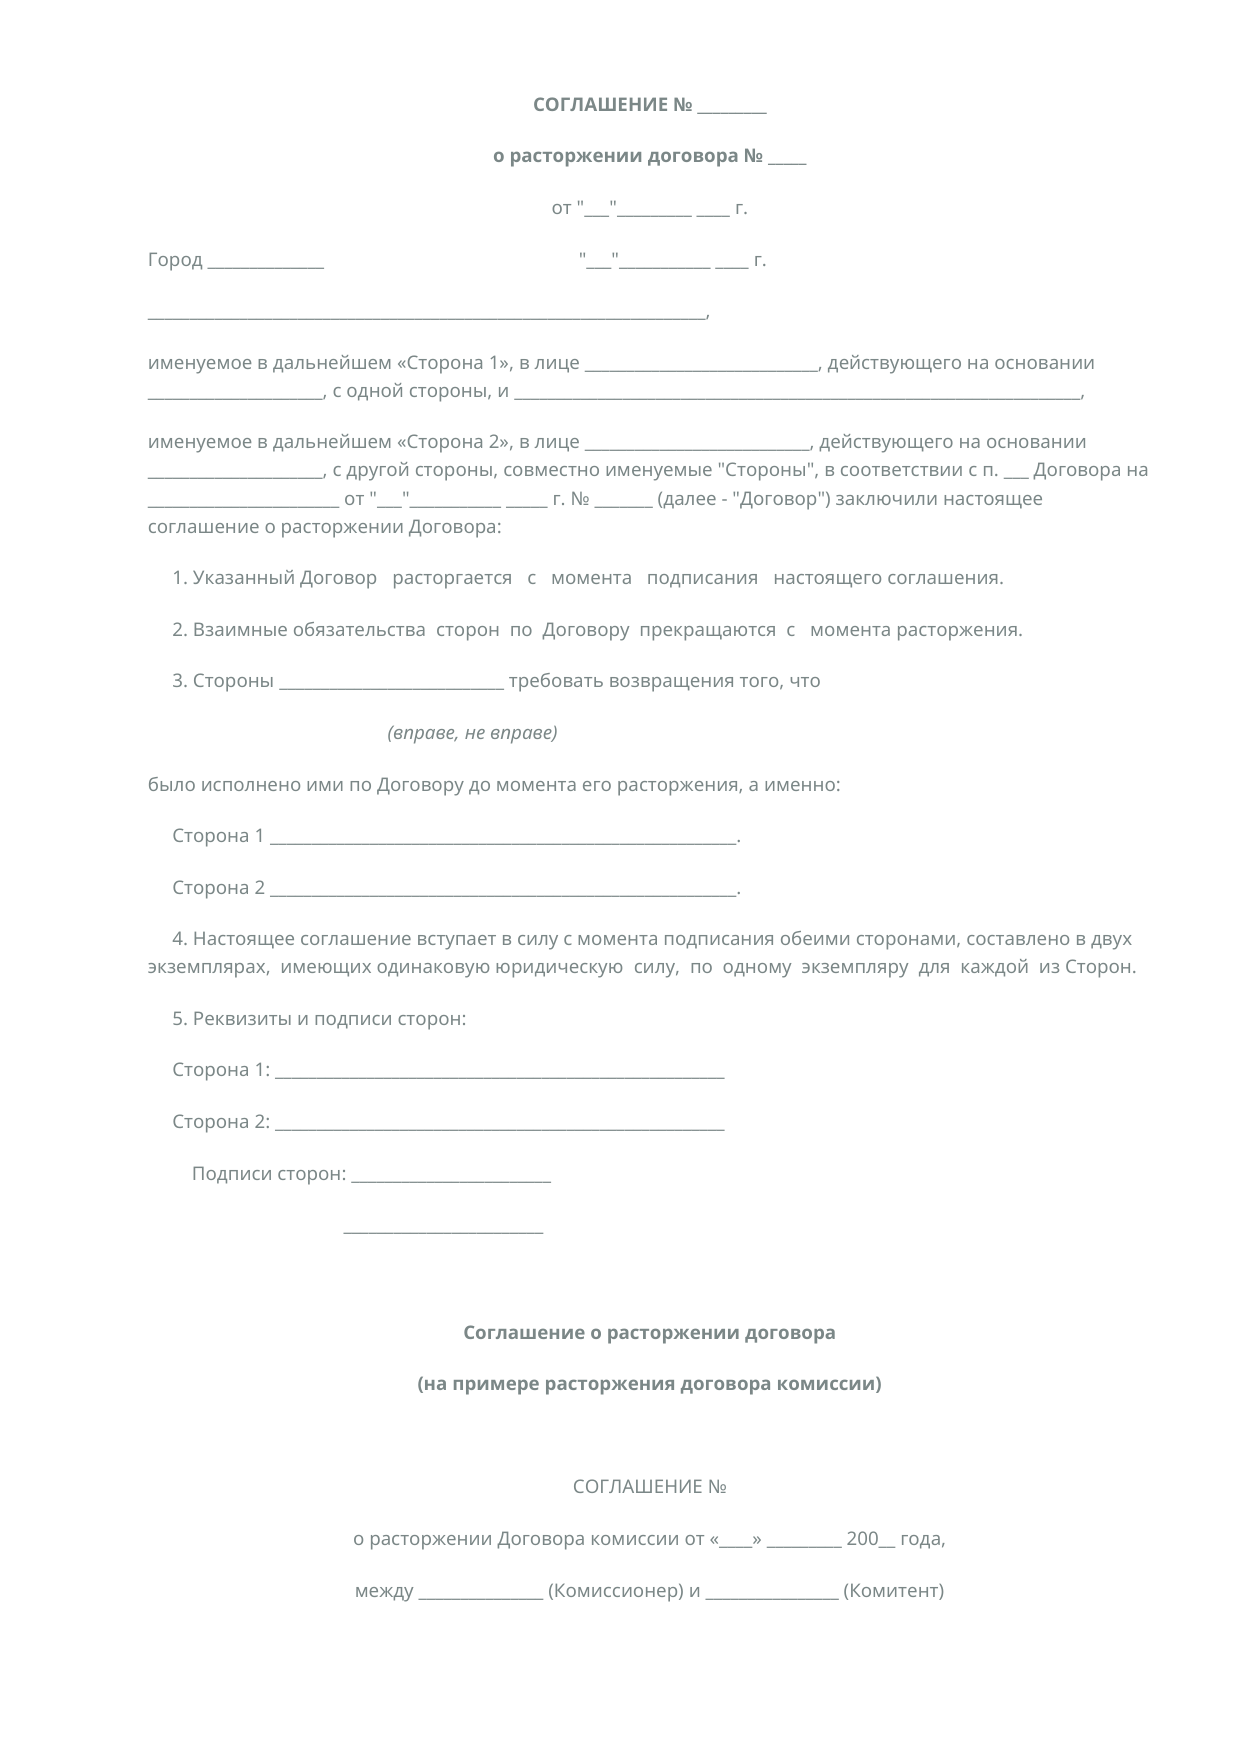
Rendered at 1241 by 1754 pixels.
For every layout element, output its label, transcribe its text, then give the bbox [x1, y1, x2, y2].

text ________________________ [148, 1209, 1152, 1237]
text Соглашение о расторжении договора [148, 1316, 1152, 1344]
text было исполнено ими по Договору до момента его расторжения, а именно: [148, 768, 1152, 796]
text между _______________ (Комиссионер) и ________________ (Комитент) [148, 1574, 1152, 1602]
text Сторона 2: ______________________________________________________ [148, 1106, 1152, 1134]
text Сторона 2 ________________________________________________________. [148, 871, 1152, 899]
text от "___"_________ ____ г. [148, 192, 1152, 220]
text (на примере расторжения договора комиссии) [148, 1368, 1152, 1396]
text Город ______________ "___"___________ ____ г. [148, 243, 1152, 271]
text 2. Взаимные обязательства сторон по Договору прекращаются с момента расторжения. [148, 613, 1152, 642]
text 4. Настоящее соглашение вступает в силу с момента подписания обеими сторонами, составлено в двух экземплярах, имеющих одинаковую юридическую силу, по одному экземпляру для каждой из Сторон. [148, 923, 1152, 979]
text о расторжении Договора комиссии от «____» _________ 200__ года, [148, 1523, 1152, 1551]
text 5. Реквизиты и подписи сторон: [148, 1003, 1152, 1031]
text именуемое в дальнейшем «Сторона 2», в лице ___________________________, действующего на основании _____________________, с другой стороны, совместно именуемые "Стороны", в соответствии с п. ___ Договора на _______________________ от "___"___________ _____ г. № _______ (далее - "Договор") заключили настоящее соглашение о расторжении Договора: [148, 426, 1152, 538]
text ___________________________________________________________________, [148, 295, 1152, 323]
text о расторжении договора № _____ [148, 140, 1152, 168]
text Сторона 1: ______________________________________________________ [148, 1054, 1152, 1082]
text СОГЛАШЕНИЕ № _________ [148, 88, 1152, 117]
text именуемое в дальнейшем «Сторона 1», в лице ____________________________, действующего на основании _____________________, с одной стороны, и ____________________________________________________________________, [148, 346, 1152, 403]
text Сторона 1 ________________________________________________________. [148, 820, 1152, 848]
text (вправе, не вправе) [148, 717, 1152, 745]
text Подписи сторон: ________________________ [148, 1157, 1152, 1185]
text 3. Стороны ___________________________ требовать возвращения того, что [148, 665, 1152, 693]
text 1. Указанный Договор расторгается с момента подписания настоящего соглашения. [148, 562, 1152, 590]
text СОГЛАШЕНИЕ № [148, 1471, 1152, 1499]
